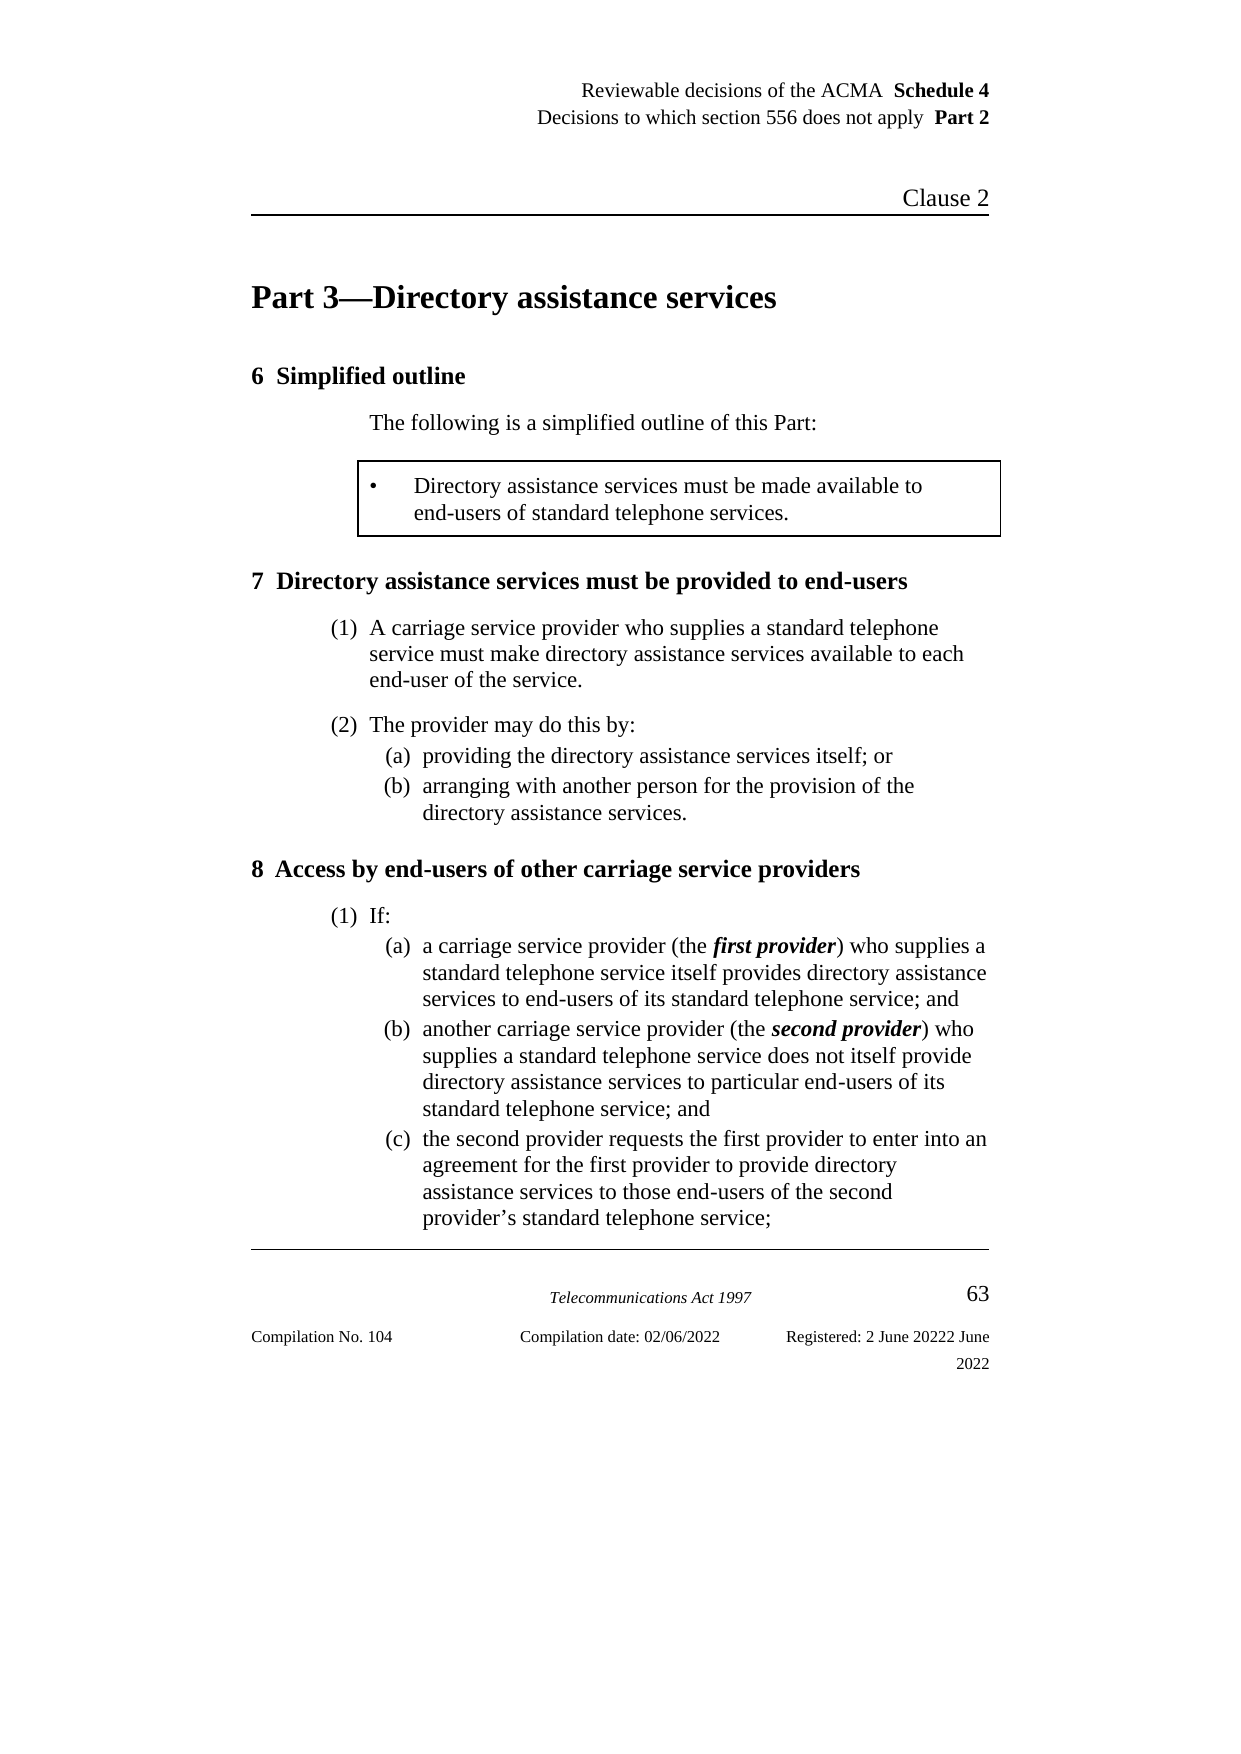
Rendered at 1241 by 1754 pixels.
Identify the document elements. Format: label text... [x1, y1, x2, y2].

text (2) The provider may do this by: [251, 711, 989, 738]
text 8 Access by end-users of other carriage service providers [251, 854, 989, 883]
list • Directory assistance services must be made available to end-users of standard telephone services. [359, 462, 1000, 535]
text (1) If: [251, 902, 989, 928]
text (c) the second provider requests the first provider to enter into an agreement for the first provider to provide directory assistance services to those end-users of the second provider’s standard telephone service; [251, 1125, 989, 1231]
text The following is a simplified outline of this Part: [251, 409, 989, 435]
text (b) another carriage service provider (the second provider) who supplies a standard telephone service does not itself provide directory assistance services to particular end-users of its standard telephone service; and [251, 1016, 989, 1121]
text (a) providing the directory assistance services itself; or [251, 742, 989, 768]
text 7 Directory assistance services must be provided to end-users [251, 566, 989, 595]
text (b) arranging with another person for the provision of the directory assistance services. [251, 772, 989, 825]
text (a) a carriage service provider (the first provider) who supplies a standard telephone service itself provides directory assistance services to end-users of its standard telephone service; and [251, 932, 989, 1011]
text 6 Simplified outline [251, 361, 989, 390]
text (1) A carriage service provider who supplies a standard telephone service must make directory assistance services available to each end-user of the service. [251, 613, 989, 693]
text Part 3—Directory assistance services [251, 277, 989, 316]
